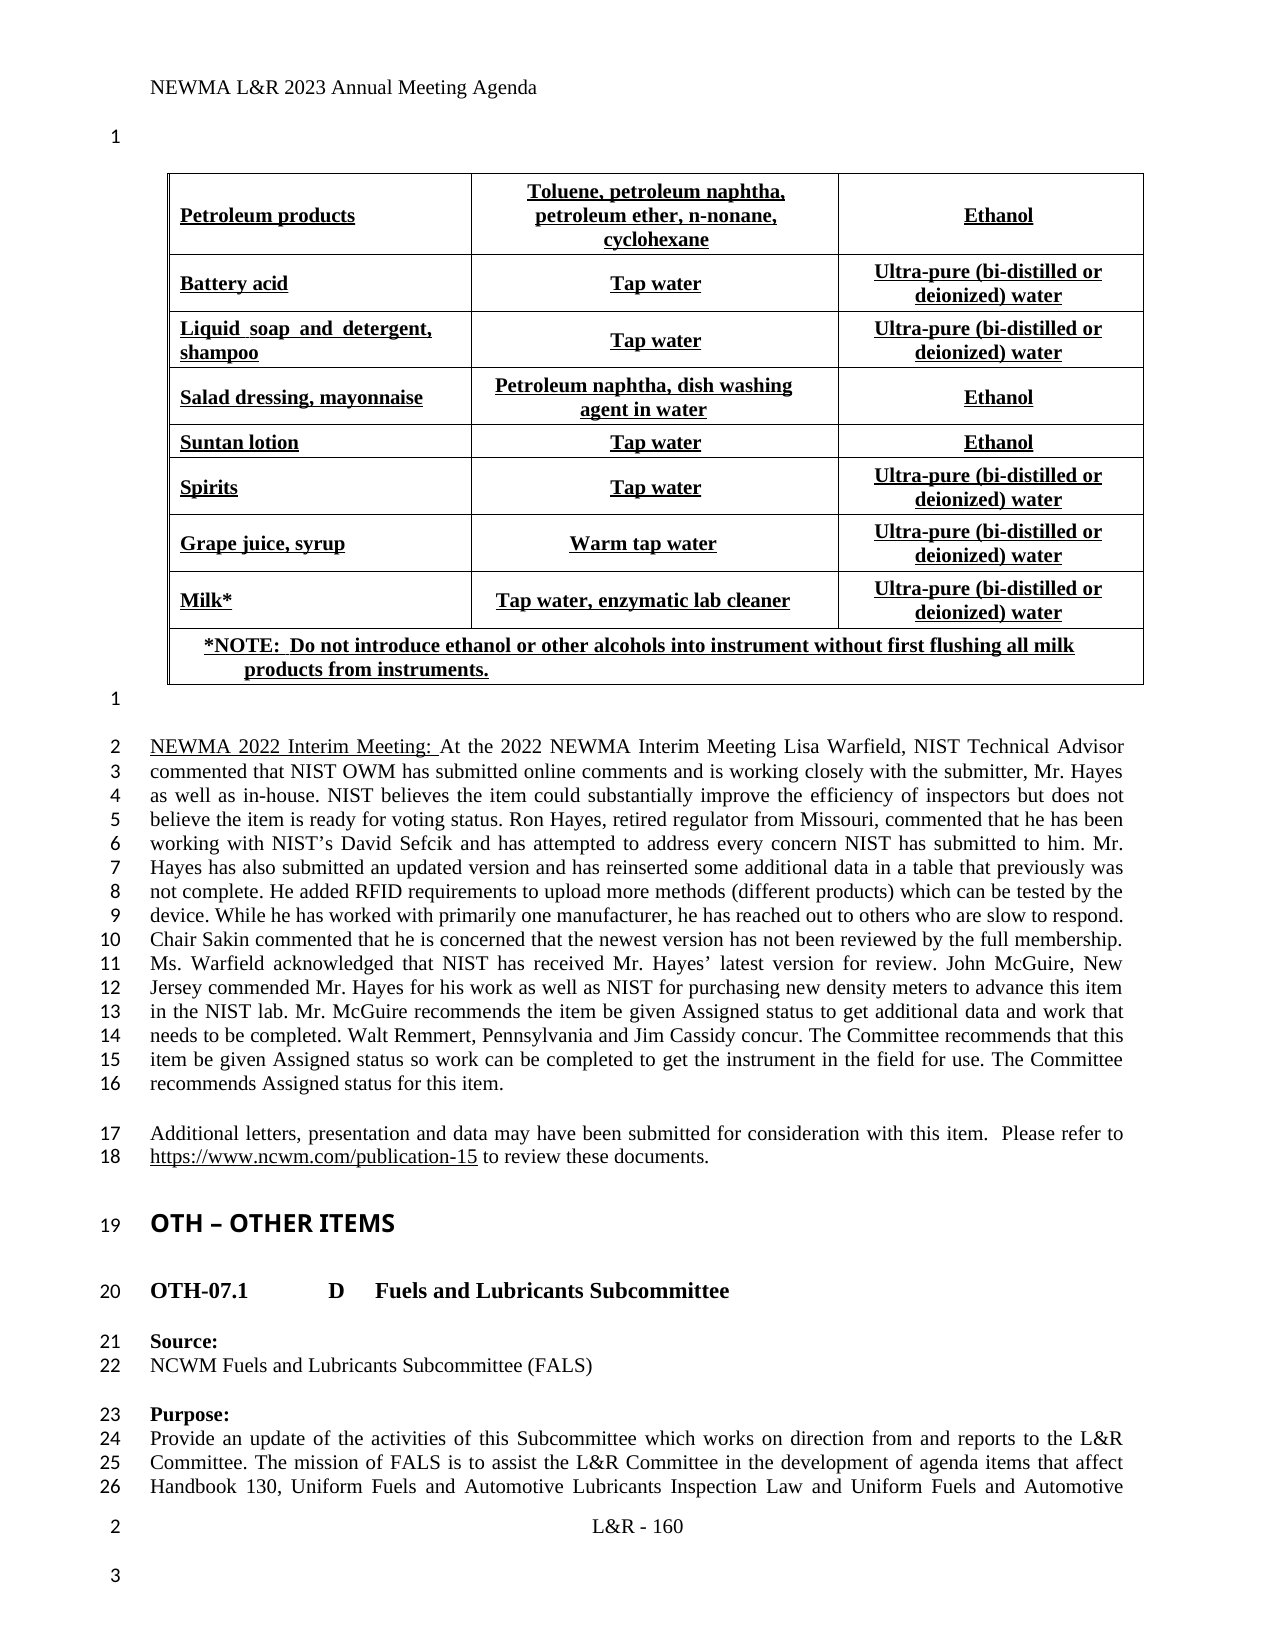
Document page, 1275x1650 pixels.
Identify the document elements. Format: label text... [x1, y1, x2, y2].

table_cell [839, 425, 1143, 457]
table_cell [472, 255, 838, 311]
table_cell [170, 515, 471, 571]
text NCWM Fuels and Lubricants Subcommittee (FALS) [150, 1353, 1125, 1377]
text Additional letters, presentation and data may have been submitted for consideration with this item. Please refer to https://www.ncwm.com/publication-15 to review these documents. [150, 1120, 1125, 1168]
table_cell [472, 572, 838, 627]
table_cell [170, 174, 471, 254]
text Source: [150, 1329, 1125, 1353]
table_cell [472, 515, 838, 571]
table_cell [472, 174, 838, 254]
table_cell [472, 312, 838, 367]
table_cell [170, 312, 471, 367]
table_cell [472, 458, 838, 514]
subtitle OTH-07.1 D Fuels and Lubricants Subcommittee [150, 1278, 1125, 1304]
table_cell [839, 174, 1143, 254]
text Purpose: [150, 1402, 1125, 1426]
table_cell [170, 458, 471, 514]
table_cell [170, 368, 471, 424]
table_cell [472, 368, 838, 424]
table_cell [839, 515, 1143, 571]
text NEWMA 2022 Interim Meeting: At the 2022 NEWMA Interim Meeting Lisa Warfield, NIST Technical Advisor commented that NIST OWM has submitted online comments and is working closely with the submitter, Mr. Hayes as well as in-house. NIST believes the item could substantially improve the efficiency of inspectors but does not believe the item is ready for voting status. Ron Hayes, retired regulator from Missouri, commented that he has been working with NIST’s David Sefcik and has attempted to address every concern NIST has submitted to him. Mr. Hayes has also submitted an updated version and has reinserted some additional data in a table that previously was not complete. He added RFID requirements to upload more methods (different products) which can be tested by the device. While he has worked with primarily one manufacturer, he has reached out to others who are slow to respond. Chair Sakin commented that he is concerned that the newest version has not been reviewed by the full membership. Ms. Warfield acknowledged that NIST has received Mr. Hayes’ latest version for review. John McGuire, New Jersey commended Mr. Hayes for his work as well as NIST for purchasing new density meters to advance this item in the NIST lab. Mr. McGuire recommends the item be given Assigned status to get additional data and work that needs to be completed. Walt Remmert, Pennsylvania and Jim Cassidy concur. The Committee recommends that this item be given Assigned status so work can be completed to get the instrument in the field for use. The Committee recommends Assigned status for this item. [150, 734, 1125, 1095]
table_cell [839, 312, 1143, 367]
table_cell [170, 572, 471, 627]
subtitle OTH – OTHER ITEMS [150, 1206, 1125, 1240]
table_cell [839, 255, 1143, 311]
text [150, 1426, 1125, 1498]
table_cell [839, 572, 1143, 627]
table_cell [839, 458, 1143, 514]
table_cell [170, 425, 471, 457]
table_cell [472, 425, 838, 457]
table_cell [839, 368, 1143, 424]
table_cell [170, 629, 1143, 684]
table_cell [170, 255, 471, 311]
